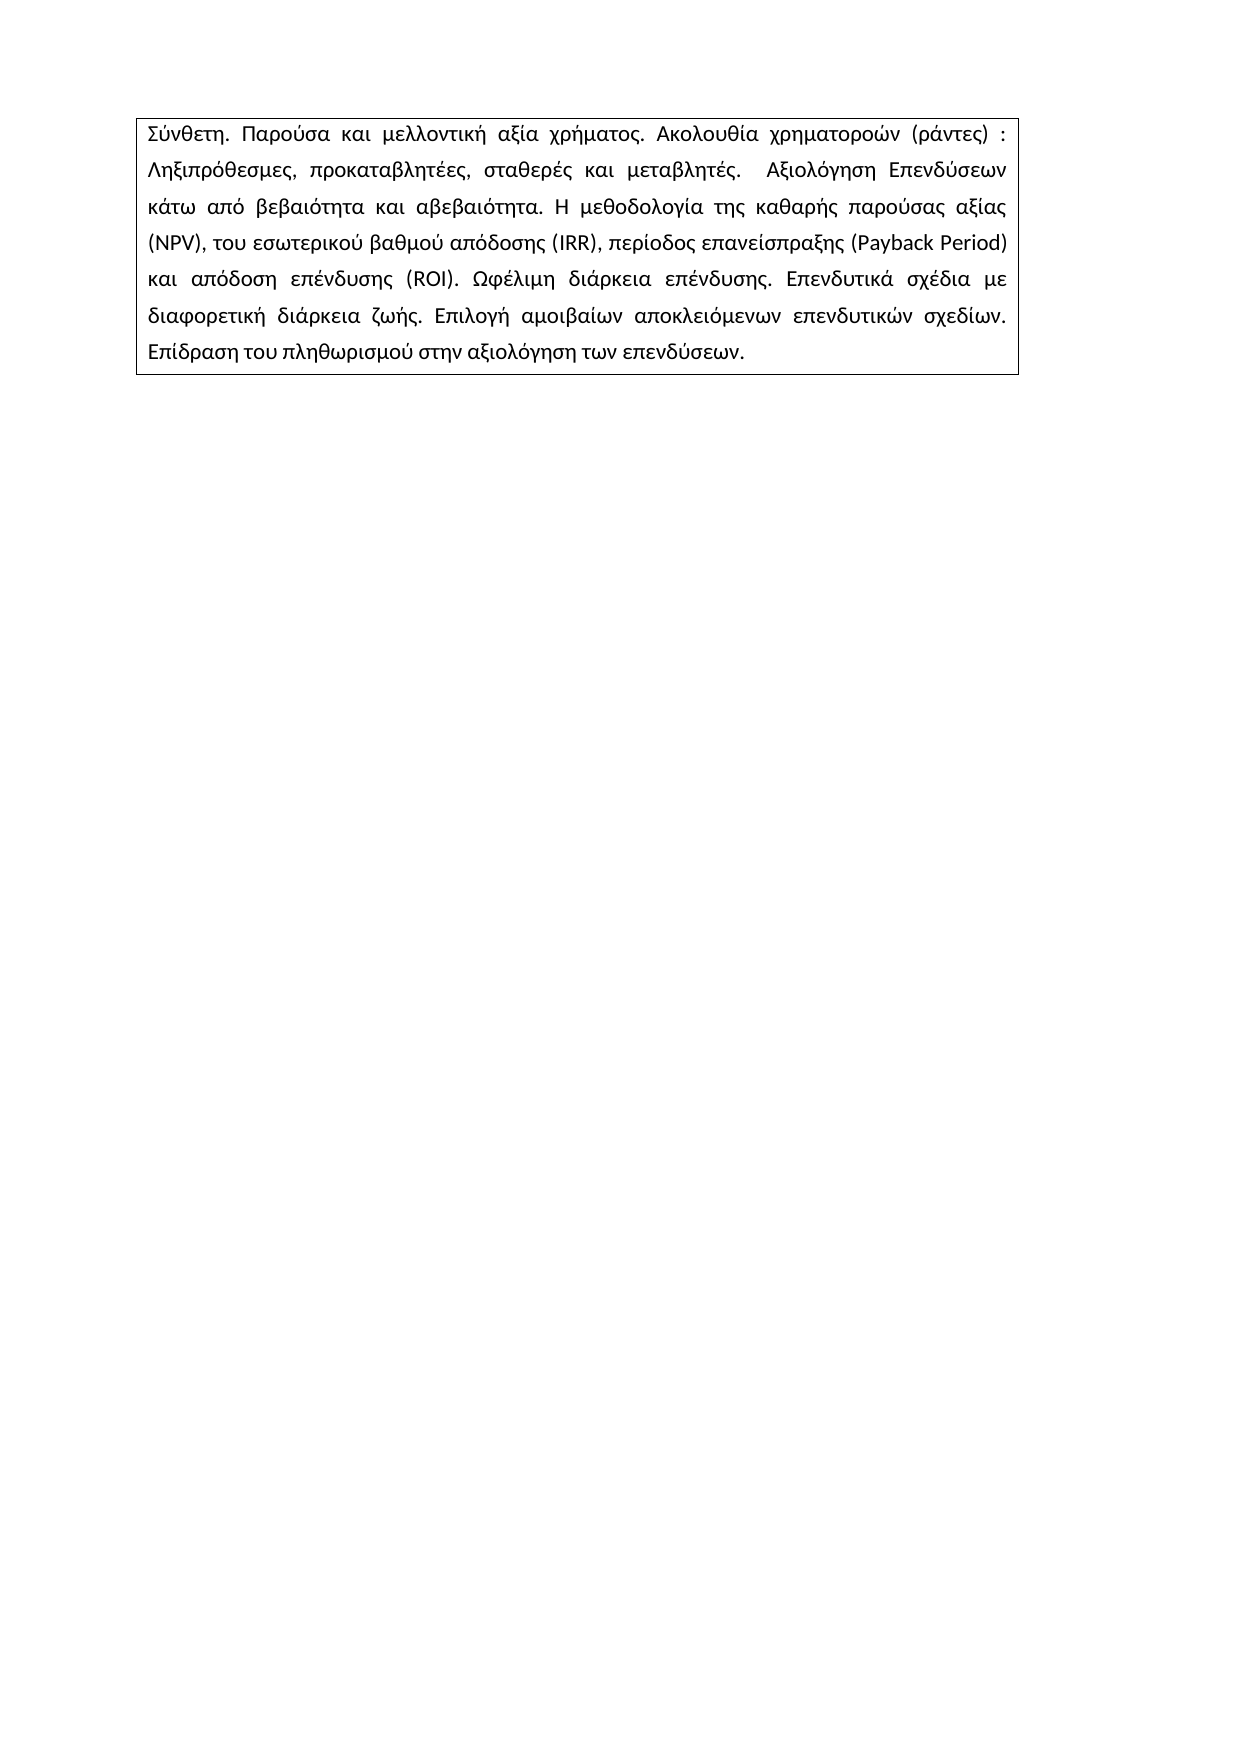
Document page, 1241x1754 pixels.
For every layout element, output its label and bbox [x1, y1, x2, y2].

table_header [137, 119, 1018, 374]
